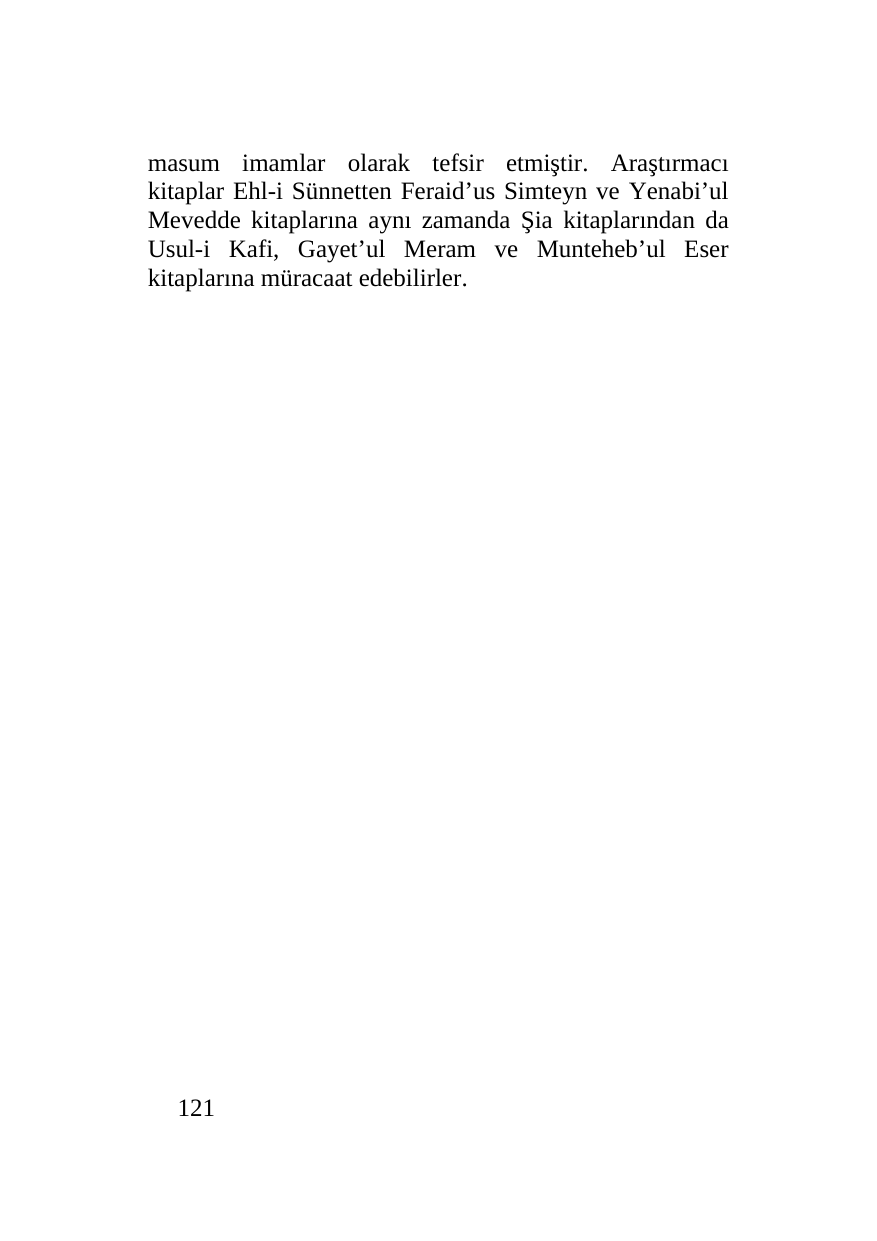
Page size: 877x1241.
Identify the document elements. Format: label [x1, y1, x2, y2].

text [148, 148, 729, 291]
